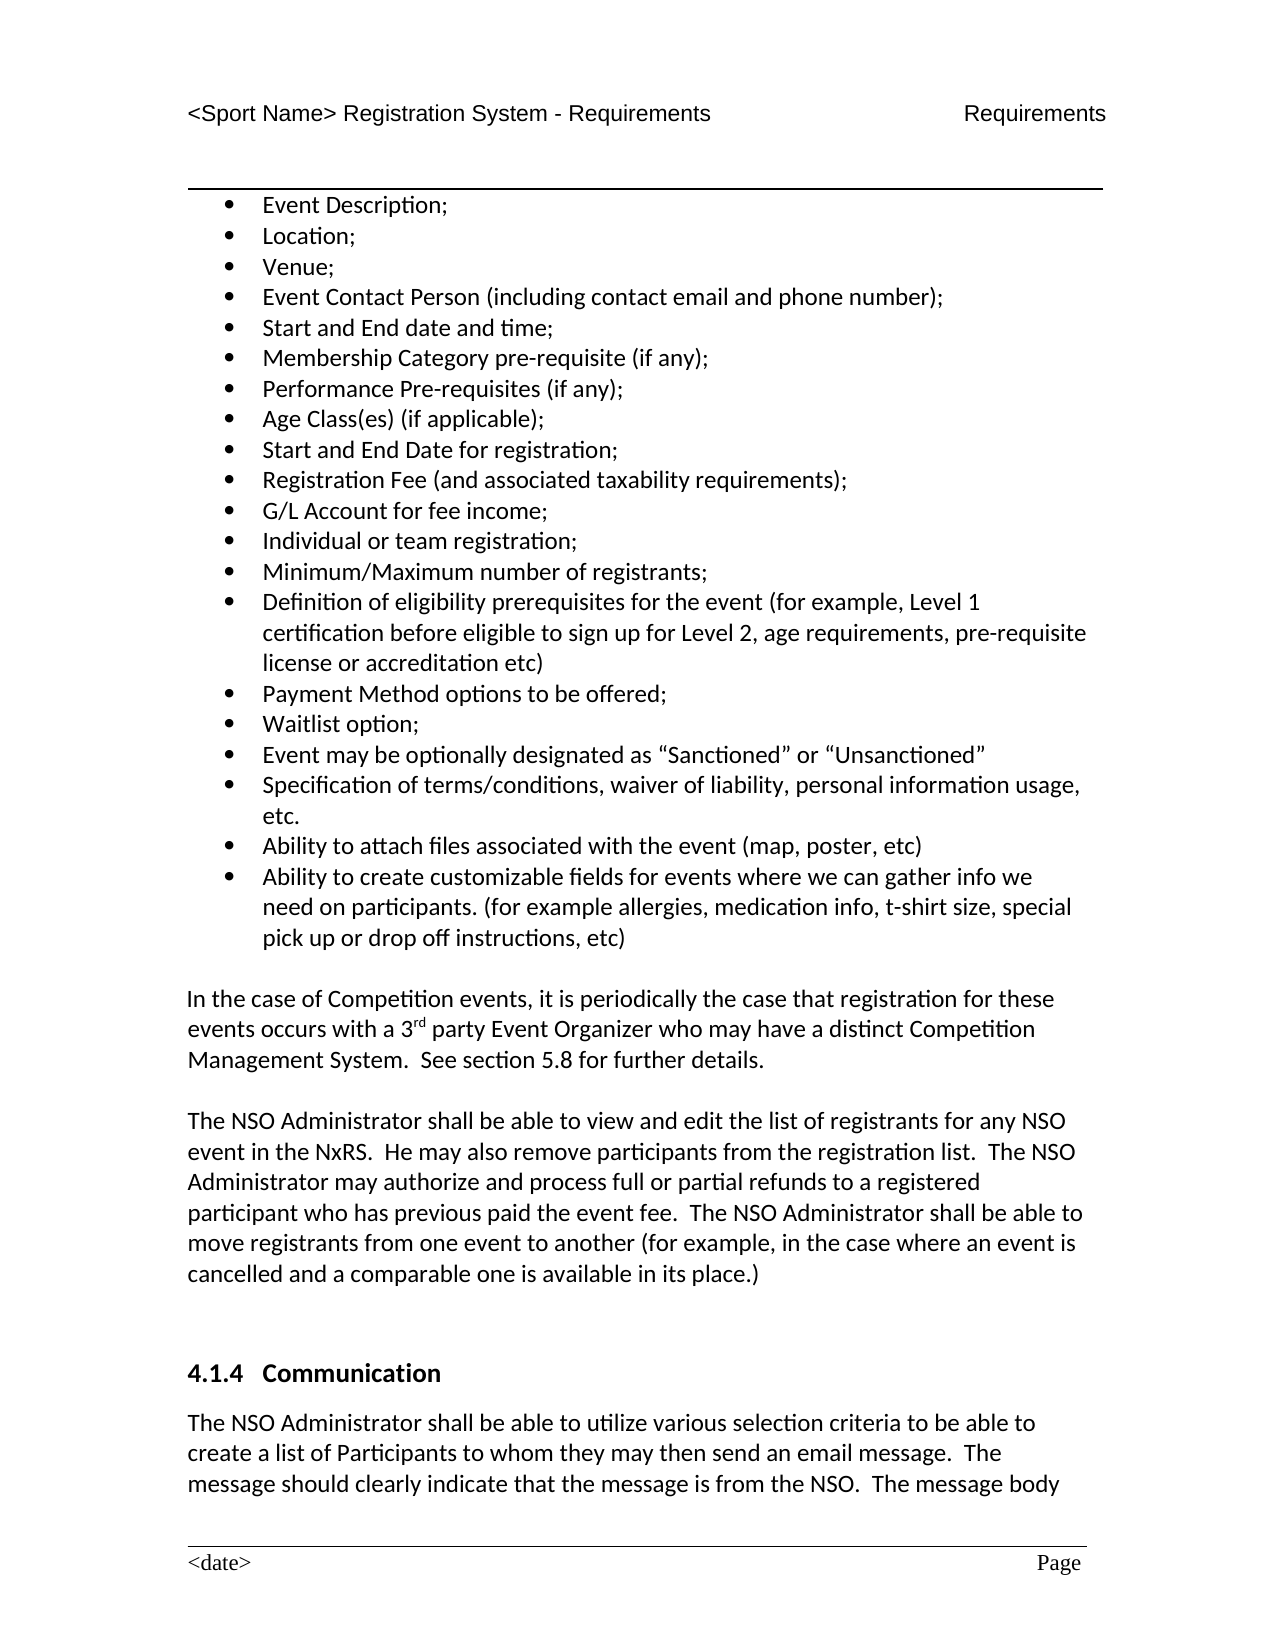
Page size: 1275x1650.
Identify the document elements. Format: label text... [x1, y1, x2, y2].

list Performance Pre-requisites (if any); [225, 373, 1087, 403]
list Ability to attach files associated with the event (map, poster, etc) [225, 831, 1087, 861]
list Start and End Date for registration; [225, 434, 1087, 464]
list Payment Method options to be offered; [225, 678, 1087, 708]
list Individual or team registration; [225, 525, 1087, 556]
text The NSO Administrator shall be able to view and edit the list of registrants for any NSO event in the NxRS. He may also remove participants from the registration list. The NSO Administrator may authorize and process full or partial refunds to a registered participant who has previous paid the event fee. The NSO Administrator shall be able to move registrants from one event to another (for example, in the case where an event is cancelled and a comparable one is available in its place.) [187, 1105, 1087, 1288]
list Definition of eligibility prerequisites for the event (for example, Level 1 certification before eligible to sign up for Level 2, age requirements, pre-requisite license or accreditation etc) [225, 586, 1087, 678]
list Event Contact Person (including contact email and phone number); [225, 281, 1087, 312]
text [187, 1407, 1087, 1499]
list Minimum/Maximum number of registrants; [225, 556, 1087, 586]
list G/L Account for fee income; [225, 495, 1087, 525]
list Ability to create customizable fields for events where we can gather info we need on participants. (for example allergies, medication info, t-shirt size, special pick up or drop off instructions, etc) [225, 861, 1087, 953]
list Location; [225, 220, 1087, 251]
list Registration Fee (and associated taxability requirements); [225, 464, 1087, 495]
list Event Description; [225, 190, 1087, 220]
list Venue; [225, 251, 1087, 281]
list Waitlist option; [225, 708, 1087, 739]
list Membership Category pre-requisite (if any); [225, 342, 1087, 373]
list Event may be optionally designated as “Sanctioned” or “Unsanctioned” [225, 739, 1087, 769]
list In the case of Competition events, it is periodically the case that registration for these events occurs with a 3rd party Event Organizer who may have a distinct Competition Management System. See section 5.8 for further details. [186, 983, 1087, 1075]
list Age Class(es) (if applicable); [225, 403, 1087, 434]
subtitle Communication [187, 1356, 1087, 1389]
list Specification of terms/conditions, waiver of liability, personal information usage, etc. [225, 769, 1087, 831]
list Start and End date and time; [225, 312, 1087, 342]
